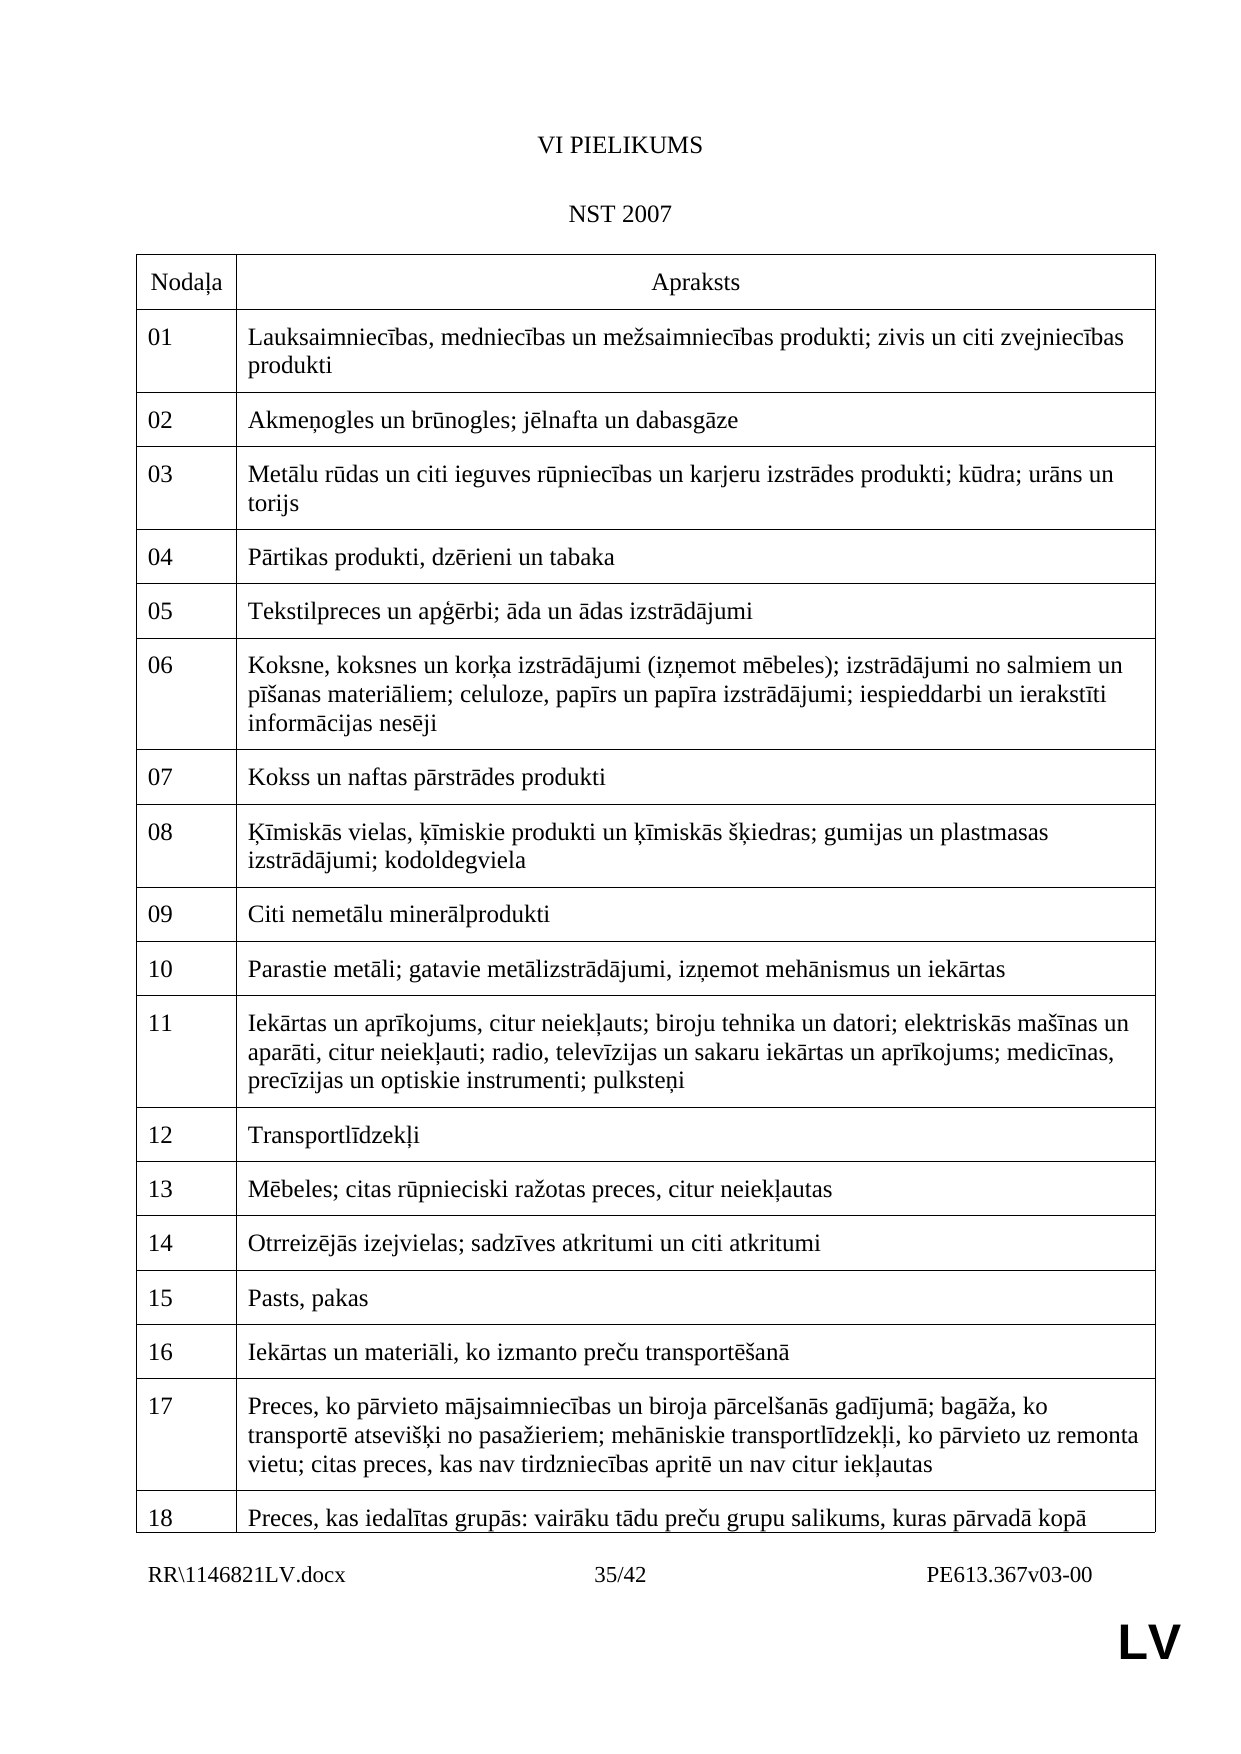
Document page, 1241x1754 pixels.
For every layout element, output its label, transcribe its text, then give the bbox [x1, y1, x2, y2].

table_cell Parastie metāli; gatavie metālizstrādājumi, izņemot mehānismus un iekārtas [237, 942, 1155, 995]
table_cell 03 [137, 447, 236, 529]
table_cell Ķīmiskās vielas, ķīmiskie produkti un ķīmiskās šķiedras; gumijas un plastmasas izstrādājumi; kodoldegviela [237, 805, 1155, 887]
table_cell Iekārtas un materiāli, ko izmanto preču transportēšanā [237, 1325, 1155, 1378]
table_cell 06 [137, 639, 236, 749]
table_cell Tekstilpreces un apģērbi; āda un ādas izstrādājumi [237, 584, 1155, 637]
table_header Nodaļa [137, 255, 236, 309]
table_cell 04 [137, 530, 236, 583]
table_cell 01 [137, 310, 236, 392]
table_cell Pārtikas produkti, dzērieni un tabaka [237, 530, 1155, 583]
table_cell 12 [137, 1108, 236, 1161]
text NST 2007 [148, 199, 1092, 227]
table_cell 15 [137, 1271, 236, 1324]
table_cell 16 [137, 1325, 236, 1378]
table_cell Citi nemetālu minerālprodukti [237, 888, 1155, 941]
table_cell 02 [137, 393, 236, 446]
table_cell 18 [137, 1491, 236, 1532]
table_cell Koksne, koksnes un korķa izstrādājumi (izņemot mēbeles); izstrādājumi no salmiem un pīšanas materiāliem; celuloze, papīrs un papīra izstrādājumi; iespieddarbi un ierakstīti informācijas nesēji [237, 639, 1155, 749]
table_cell Akmeņogles un brūnogles; jēlnafta un dabasgāze [237, 393, 1155, 446]
table_cell 09 [137, 888, 236, 941]
table_cell 07 [137, 750, 236, 803]
table_cell Otrreizējās izejvielas; sadzīves atkritumi un citi atkritumi [237, 1216, 1155, 1270]
table_cell Lauksaimniecības, medniecības un mežsaimniecības produkti; zivis un citi zvejniecības produkti [237, 310, 1155, 392]
table_cell 13 [137, 1162, 236, 1215]
table_cell 10 [137, 942, 236, 995]
table_cell Iekārtas un aprīkojums, citur neiekļauts; biroju tehnika un datori; elektriskās mašīnas un aparāti, citur neiekļauti; radio, televīzijas un sakaru iekārtas un aprīkojums; medicīnas, precīzijas un optiskie instrumenti; pulksteņi [237, 996, 1155, 1107]
table_cell Transportlīdzekļi [237, 1108, 1155, 1161]
table_cell Metālu rūdas un citi ieguves rūpniecības un karjeru izstrādes produkti; kūdra; urāns un torijs [237, 447, 1155, 529]
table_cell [237, 1491, 1155, 1532]
table_cell 11 [137, 996, 236, 1107]
text VI PIELIKUMS [148, 131, 1092, 159]
table_cell Preces, ko pārvieto mājsaimniecības un biroja pārcelšanās gadījumā; bagāža, ko transportē atsevišķi no pasažieriem; mehāniskie transportlīdzekļi, ko pārvieto uz remonta vietu; citas preces, kas nav tirdzniecības apritē un nav citur iekļautas [237, 1379, 1155, 1490]
table_cell Pasts, pakas [237, 1271, 1155, 1324]
table_cell 14 [137, 1216, 236, 1270]
table_cell 17 [137, 1379, 236, 1490]
table_cell Kokss un naftas pārstrādes produkti [237, 750, 1155, 803]
table_cell 08 [137, 805, 236, 887]
table_cell 05 [137, 584, 236, 637]
table_cell Mēbeles; citas rūpnieciski ražotas preces, citur neiekļautas [237, 1162, 1155, 1215]
table_header Apraksts [237, 255, 1155, 309]
